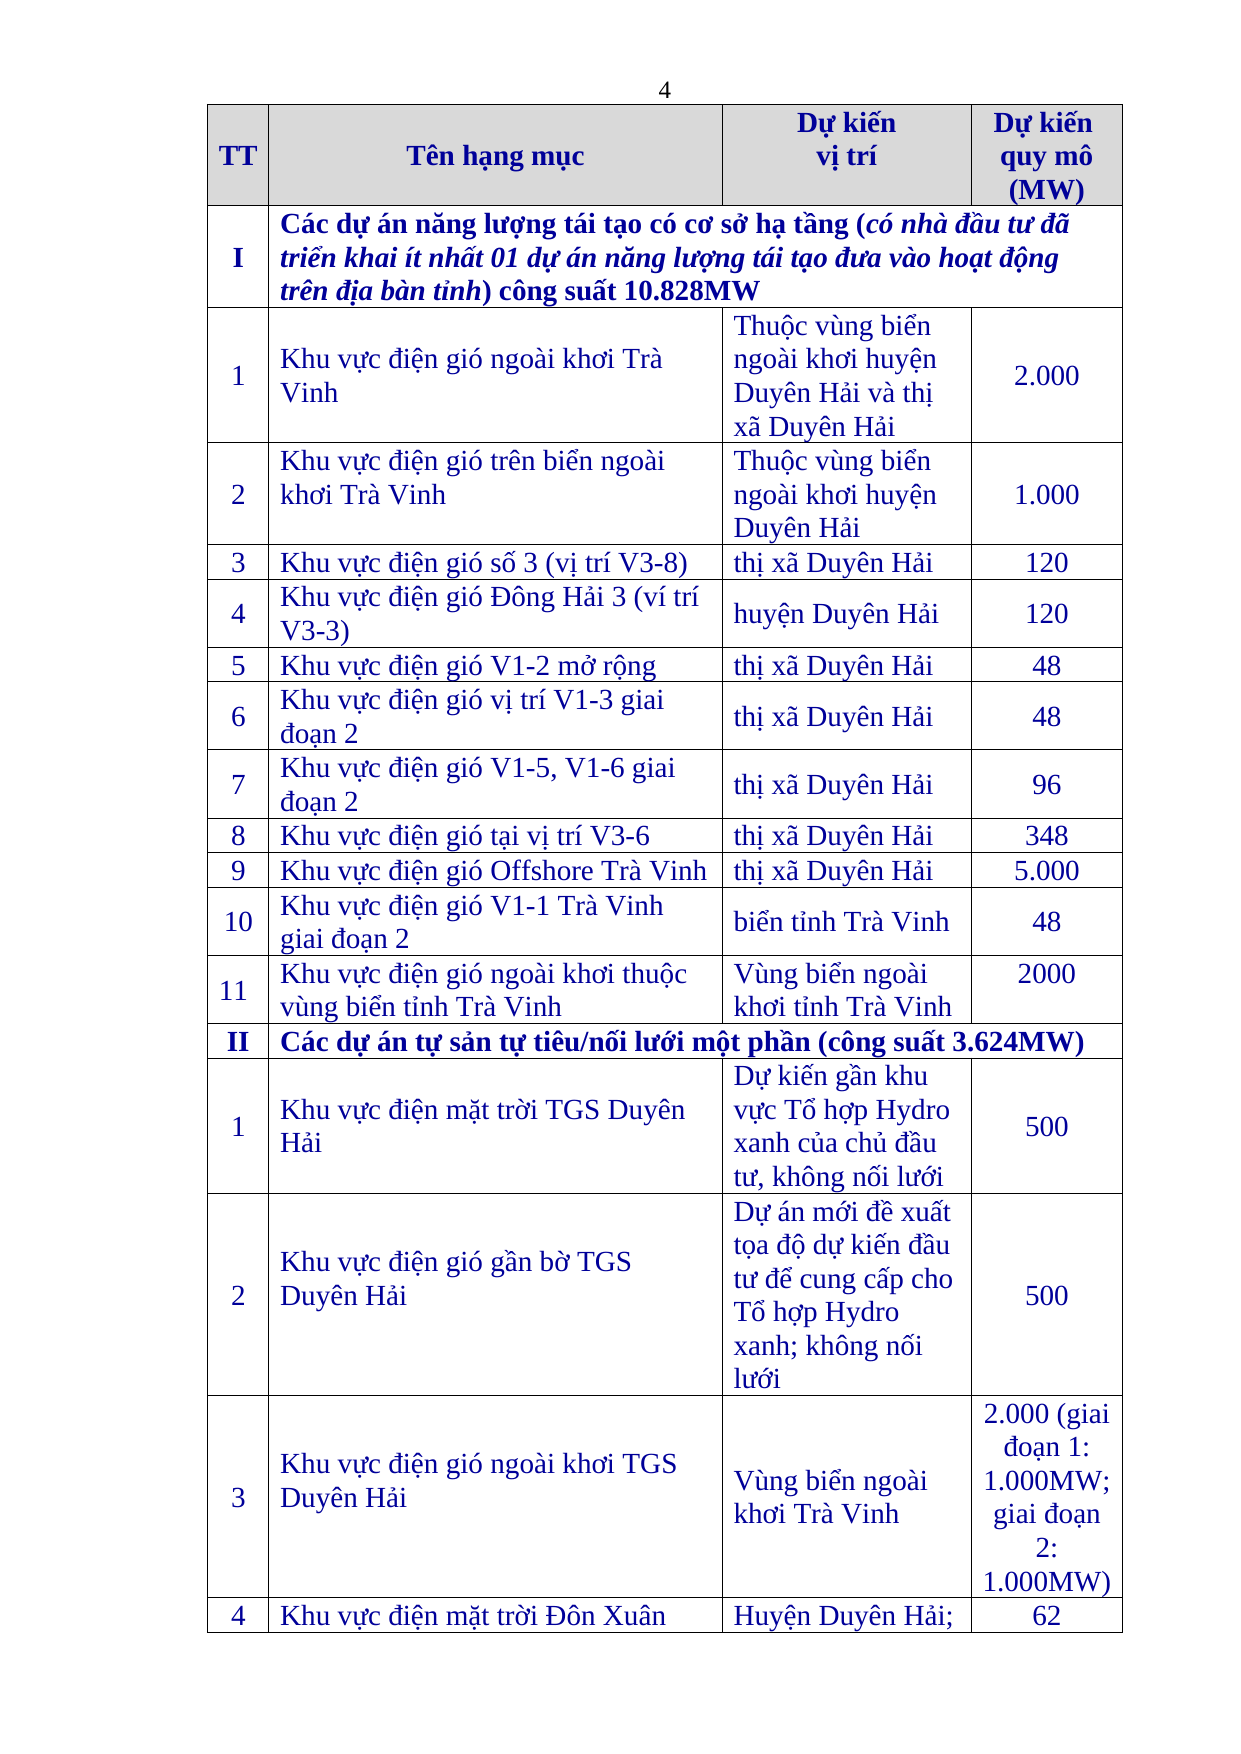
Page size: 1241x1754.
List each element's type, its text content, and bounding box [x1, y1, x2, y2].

table_cell Dự kiến gần khu vực Tổ hợp Hydro xanh của chủ đầu tư, không nối lưới [723, 1059, 971, 1193]
table_cell Thuộc vùng biển ngoài khơi huyện Duyên Hải và thị xã Duyên Hải [723, 308, 971, 442]
table_cell 1.000 [972, 443, 1122, 544]
table_cell Khu vực điện gió V1-5, V1-6 giai đoạn 2 [269, 750, 722, 817]
table_cell 4 [208, 580, 268, 647]
table_cell I [208, 206, 268, 307]
table_cell thị xã Duyên Hải [723, 853, 971, 887]
table_cell Khu vực điện gió ngoài khơi thuộc vùng biển tỉnh Trà Vinh [269, 956, 722, 1023]
table_cell 5.000 [972, 853, 1122, 887]
table_cell Các dự án năng lượng tái tạo có cơ sở hạ tầng (có nhà đầu tư đã triển khai ít nhất 01 dự án năng lượng tái tạo đưa vào hoạt động trên địa bàn tỉnh) công suất 10.828MW [269, 206, 1122, 307]
table_cell 96 [972, 750, 1122, 817]
table_cell 62 [972, 1598, 1122, 1632]
table_cell Khu vực điện gió tại vị trí V3-6 [269, 819, 722, 852]
table_cell 11 [208, 956, 268, 1023]
table_cell thị xã Duyên Hải [723, 750, 971, 817]
table_cell biển tỉnh Trà Vinh [723, 888, 971, 955]
table_cell Vùng biển ngoài khơi Trà Vinh [723, 1396, 971, 1597]
table_cell 1 [208, 1059, 268, 1193]
table_cell 2 [208, 443, 268, 544]
table_cell Khu vực điện gió số 3 (vị trí V3-8) [269, 545, 722, 578]
table_header Dự kiến quy mô (MW) [972, 105, 1122, 205]
table_cell 348 [972, 819, 1122, 852]
table_cell Khu vực điện gió V1-1 Trà Vinh giai đoạn 2 [269, 888, 722, 955]
table_header Tên hạng mục [269, 105, 722, 205]
table_cell Thuộc vùng biển ngoài khơi huyện Duyên Hải [723, 443, 971, 544]
table_cell II [208, 1024, 268, 1057]
table_cell 48 [972, 888, 1122, 955]
table_cell 4 [208, 1598, 268, 1632]
table_cell Các dự án tự sản tự tiêu/nối lưới một phần (công suất 3.624MW) [269, 1024, 1122, 1057]
table_cell Khu vực điện mặt trời Đôn Xuân [269, 1598, 722, 1632]
table_cell 3 [208, 545, 268, 578]
table_cell 8 [208, 819, 268, 852]
table_cell huyện Duyên Hải [723, 580, 971, 647]
table_cell thị xã Duyên Hải [723, 682, 971, 749]
table_cell 10 [208, 888, 268, 955]
table_cell Khu vực điện gió ngoài khơi Trà Vinh [269, 308, 722, 442]
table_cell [723, 1598, 971, 1632]
table_cell 6 [208, 682, 268, 749]
table_cell Khu vực điện mặt trời TGS Duyên Hải [269, 1059, 722, 1193]
table_header Dự kiến vị trí [723, 105, 971, 205]
table_cell 500 [972, 1194, 1122, 1395]
table_cell 2 [208, 1194, 268, 1395]
table_cell thị xã Duyên Hải [723, 648, 971, 681]
table_cell Khu vực điện gió vị trí V1-3 giai đoạn 2 [269, 682, 722, 749]
table_cell 2.000 [972, 308, 1122, 442]
table_cell 48 [972, 682, 1122, 749]
table_cell 500 [972, 1059, 1122, 1193]
table_cell 3 [208, 1396, 268, 1597]
table_cell Khu vực điện gió trên biển ngoài khơi Trà Vinh [269, 443, 722, 544]
table_cell Khu vực điện gió Offshore Trà Vinh [269, 853, 722, 887]
table_cell 120 [972, 545, 1122, 578]
table_cell 2000 [972, 956, 1122, 1023]
table_cell 5 [208, 648, 268, 681]
table_cell 7 [208, 750, 268, 817]
table_cell Dự án mới đề xuất tọa độ dự kiến đầu tư để cung cấp cho Tổ hợp Hydro xanh; không nối lưới [723, 1194, 971, 1395]
table_cell 120 [972, 580, 1122, 647]
table_cell 9 [208, 853, 268, 887]
table_cell Khu vực điện gió Đông Hải 3 (ví trí V3-3) [269, 580, 722, 647]
table_cell Khu vực điện gió ngoài khơi TGS Duyên Hải [269, 1396, 722, 1597]
table_cell 2.000 (giai đoạn 1: 1.000MW; giai đoạn 2: 1.000MW) [972, 1396, 1122, 1597]
table_header TT [208, 105, 268, 205]
table_cell 48 [972, 648, 1122, 681]
table_cell Vùng biển ngoài khơi tỉnh Trà Vinh [723, 956, 971, 1023]
table_cell thị xã Duyên Hải [723, 819, 971, 852]
table_cell thị xã Duyên Hải [723, 545, 971, 578]
table_cell 1 [208, 308, 268, 442]
table_cell Khu vực điện gió gần bờ TGS Duyên Hải [269, 1194, 722, 1395]
table_cell Khu vực điện gió V1-2 mở rộng [269, 648, 722, 681]
